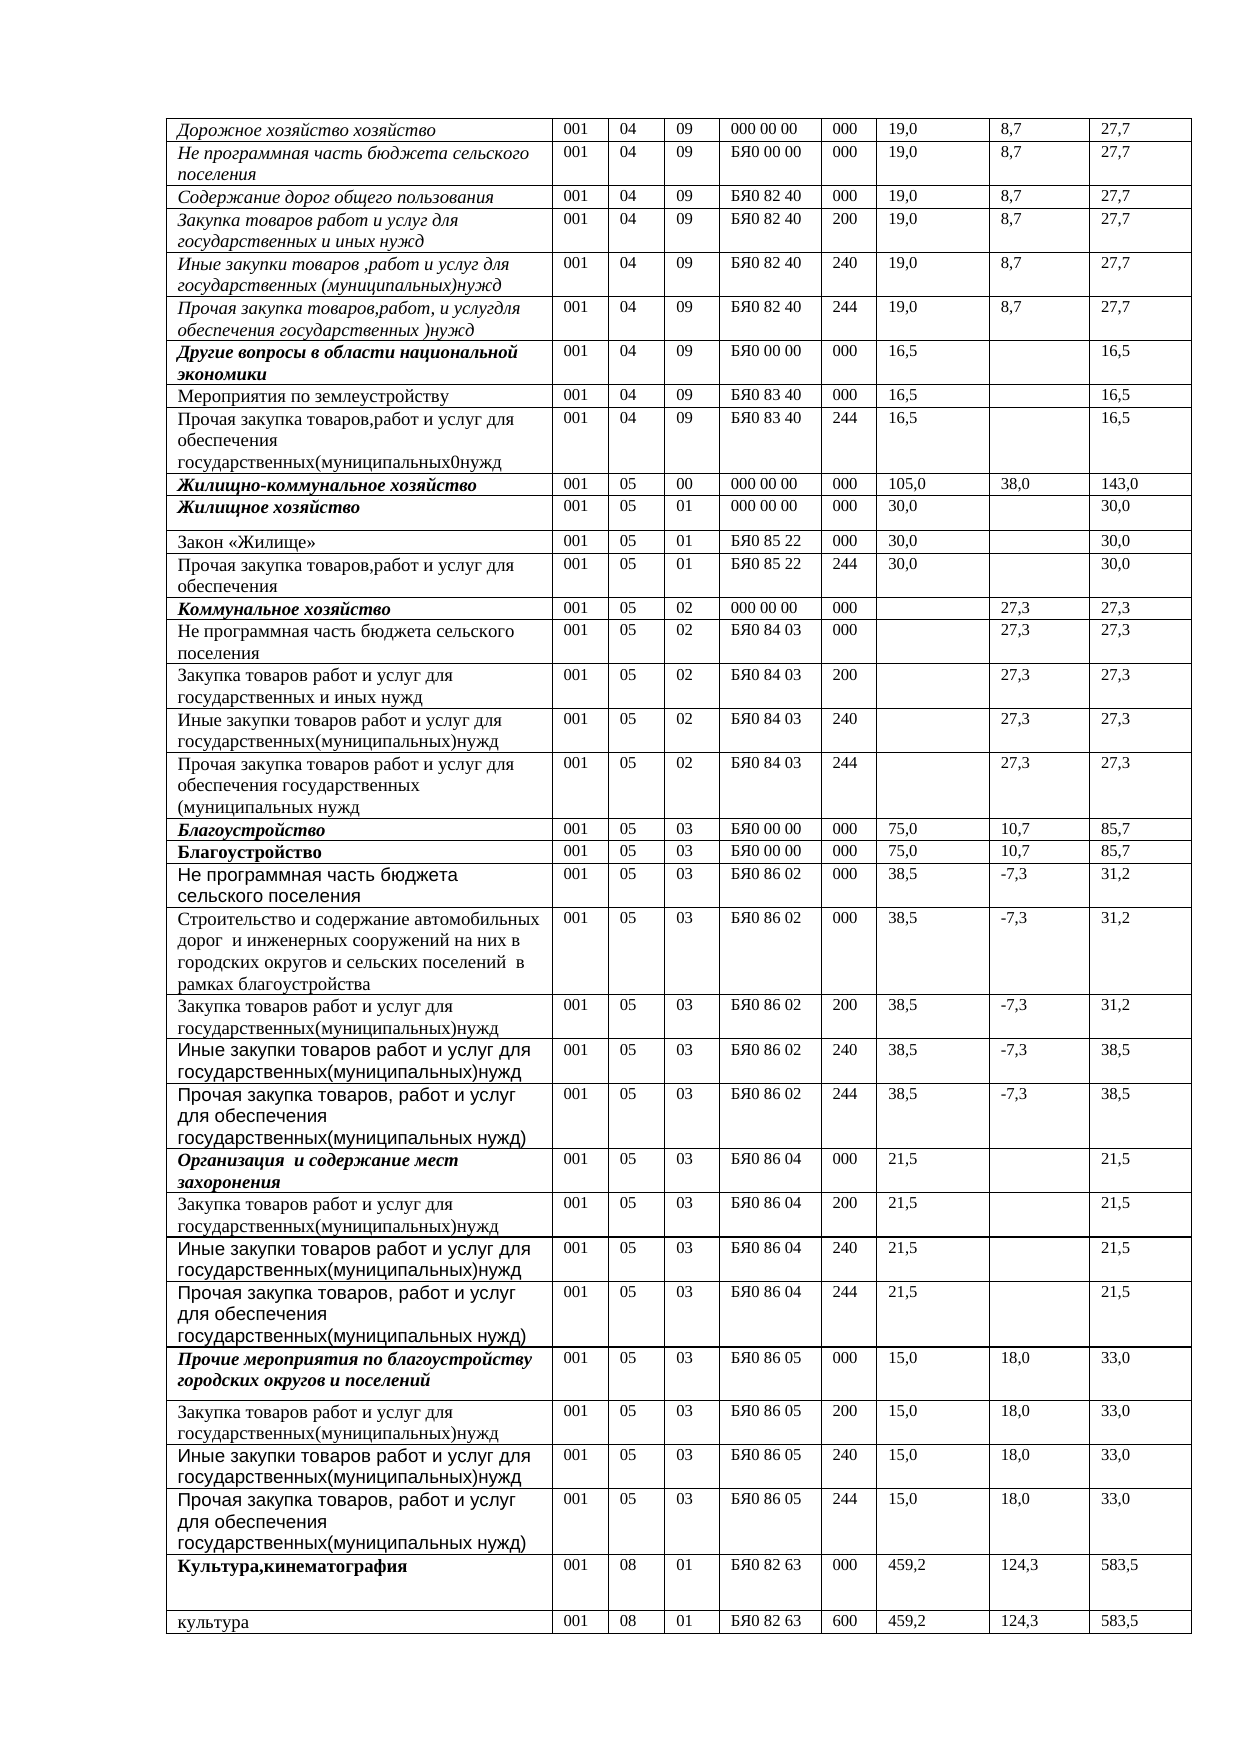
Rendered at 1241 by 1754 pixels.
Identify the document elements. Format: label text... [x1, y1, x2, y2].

table_cell [877, 753, 989, 817]
table_cell 27,7 [1090, 119, 1191, 141]
table_cell БЯ0 84 03 [720, 620, 821, 663]
table_cell 001 [553, 1084, 608, 1148]
table_cell 08 [609, 1555, 664, 1610]
table_cell Иные закупки товаров ,работ и услуг для государственных (муниципальных)нужд [167, 253, 552, 296]
table_cell БЯ0 84 03 [720, 753, 821, 817]
table_cell 19,0 [877, 142, 989, 185]
table_cell 001 [553, 1282, 608, 1346]
table_cell 15,0 [877, 1401, 989, 1444]
table_cell 05 [609, 620, 664, 663]
table_cell БЯ0 86 05 [720, 1489, 821, 1554]
table_cell 001 [553, 819, 608, 840]
table_cell 01 [665, 1611, 719, 1632]
table_cell 15,0 [877, 1348, 989, 1399]
table_cell [990, 1193, 1089, 1236]
table_cell 30,0 [877, 554, 989, 597]
table_cell 244 [822, 1489, 876, 1554]
table_cell 240 [822, 1039, 876, 1082]
table_cell 000 00 00 [720, 598, 821, 619]
table_cell Дорожное хозяйство хозяйство [167, 119, 552, 141]
table_cell 459,2 [877, 1611, 989, 1632]
table_cell 001 [553, 253, 608, 296]
table_cell БЯ0 86 02 [720, 1039, 821, 1082]
table_cell 000 [822, 841, 876, 863]
table_cell 05 [609, 841, 664, 863]
table_cell Прочая закупка товаров, работ и услуг для обеспечения государственных(муниципальных нужд) [167, 1084, 552, 1148]
table_cell 001 [553, 753, 608, 817]
table_cell 240 [822, 253, 876, 296]
table_cell 09 [665, 209, 719, 252]
table_cell 05 [609, 753, 664, 817]
table_cell 38,5 [877, 908, 989, 994]
table_cell 05 [609, 1149, 664, 1192]
table_cell 8,7 [990, 209, 1089, 252]
table_cell 05 [609, 995, 664, 1038]
table_cell -7,3 [990, 908, 1089, 994]
table_cell 244 [822, 297, 876, 340]
table_cell 04 [609, 142, 664, 185]
table_cell 05 [609, 908, 664, 994]
table_cell 04 [609, 297, 664, 340]
table_cell 21,5 [1090, 1282, 1191, 1346]
table_cell 583,5 [1090, 1555, 1191, 1610]
table_cell 001 [553, 1445, 608, 1488]
table_cell 15,0 [877, 1445, 989, 1488]
table_cell 27,3 [990, 598, 1089, 619]
table_cell 02 [665, 598, 719, 619]
table_cell 09 [665, 408, 719, 472]
table_cell 04 [609, 253, 664, 296]
table_cell 09 [665, 186, 719, 207]
table_cell Иные закупки товаров работ и услуг для государственных(муниципальных)нужд [167, 1039, 552, 1082]
table_cell Коммунальное хозяйство [167, 598, 552, 619]
table_cell 001 [553, 1489, 608, 1554]
table_cell -7,3 [990, 864, 1089, 907]
table_cell 27,7 [1090, 142, 1191, 185]
table_cell [990, 1238, 1089, 1281]
table_cell Организация и содержание мест захоронения [167, 1149, 552, 1192]
table_cell 03 [665, 864, 719, 907]
table_cell 04 [609, 408, 664, 472]
table_cell 21,5 [877, 1193, 989, 1236]
table_cell 00 [665, 474, 719, 495]
table_cell [990, 408, 1089, 472]
table_cell 30,0 [877, 496, 989, 530]
table_cell 27,3 [1090, 598, 1191, 619]
table_cell БЯ0 86 02 [720, 908, 821, 994]
table_cell 244 [822, 554, 876, 597]
table_cell 05 [609, 531, 664, 552]
table_cell 000 [822, 341, 876, 384]
table_cell Другие вопросы в области национальной экономики [167, 341, 552, 384]
table_cell Благоустройство [167, 841, 552, 863]
table_cell 143,0 [1090, 474, 1191, 495]
table_cell 001 [553, 385, 608, 407]
table_cell Закупка товаров работ и услуг для государственных и иных нужд [167, 664, 552, 707]
table_cell БЯ0 82 40 [720, 297, 821, 340]
table_cell 05 [609, 1401, 664, 1444]
table_cell 19,0 [877, 297, 989, 340]
table_cell 001 [553, 119, 608, 141]
table_cell 000 [822, 474, 876, 495]
table_cell БЯ0 86 04 [720, 1193, 821, 1236]
table_cell 04 [609, 119, 664, 141]
table_cell БЯ0 00 00 [720, 841, 821, 863]
table_cell Не программная часть бюджета сельского поселения [167, 864, 552, 907]
table_cell 000 [822, 864, 876, 907]
table_cell Закупка товаров работ и услуг для государственных(муниципальных)нужд [167, 1401, 552, 1444]
table_cell 000 [822, 142, 876, 185]
table_cell БЯ0 84 03 [720, 664, 821, 707]
table_cell 001 [553, 142, 608, 185]
table_cell 000 [822, 531, 876, 552]
table_cell 03 [665, 908, 719, 994]
table_cell 001 [553, 598, 608, 619]
table_cell 000 [822, 908, 876, 994]
table_cell 04 [609, 341, 664, 384]
table_cell 001 [553, 864, 608, 907]
table_cell 75,0 [877, 819, 989, 840]
table_cell 001 [553, 1555, 608, 1610]
table_cell 000 [822, 819, 876, 840]
table_cell 001 [553, 620, 608, 663]
table_cell 27,3 [1090, 753, 1191, 817]
table_cell 27,7 [1090, 297, 1191, 340]
table_cell 000 00 00 [720, 474, 821, 495]
table_cell 15,0 [877, 1489, 989, 1554]
table_cell БЯ0 84 03 [720, 709, 821, 752]
table_cell 05 [609, 1348, 664, 1399]
table_cell 19,0 [877, 209, 989, 252]
table_cell [877, 620, 989, 663]
table_cell 001 [553, 908, 608, 994]
table_cell 000 00 00 [720, 496, 821, 530]
table_cell Мероприятия по землеустройству [167, 385, 552, 407]
table_cell 200 [822, 209, 876, 252]
table_cell 38,5 [877, 995, 989, 1038]
table_cell 30,0 [1090, 554, 1191, 597]
table_cell 03 [665, 819, 719, 840]
table_cell 03 [665, 1039, 719, 1082]
table_cell 19,0 [877, 119, 989, 141]
table_cell 38,5 [877, 1039, 989, 1082]
table_cell 04 [609, 209, 664, 252]
table_cell БЯ0 00 00 [720, 142, 821, 185]
table_cell 21,5 [1090, 1238, 1191, 1281]
table_cell 02 [665, 753, 719, 817]
table_cell [877, 598, 989, 619]
table_cell 38,5 [1090, 1039, 1191, 1082]
table_cell 001 [553, 474, 608, 495]
table_cell [990, 341, 1089, 384]
table_cell [990, 554, 1089, 597]
table_cell 38,0 [990, 474, 1089, 495]
table_cell 000 [822, 1348, 876, 1399]
table_cell 09 [665, 297, 719, 340]
table_cell 09 [665, 385, 719, 407]
table_cell 01 [665, 496, 719, 530]
table_cell 04 [609, 385, 664, 407]
table_cell 09 [665, 142, 719, 185]
table_cell 21,5 [877, 1282, 989, 1346]
table_cell [877, 709, 989, 752]
table_cell [877, 664, 989, 707]
table_cell БЯ0 86 04 [720, 1149, 821, 1192]
table_cell Благоустройство [167, 819, 552, 840]
table_cell 27,3 [1090, 709, 1191, 752]
table_cell БЯ0 86 04 [720, 1238, 821, 1281]
table_cell 01 [665, 1555, 719, 1610]
table_cell 200 [822, 1401, 876, 1444]
table_cell 03 [665, 1401, 719, 1444]
table_cell 27,7 [1090, 209, 1191, 252]
table_cell Закупка товаров работ и услуг для государственных(муниципальных)нужд [167, 995, 552, 1038]
table_cell Прочая закупка товаров, работ и услуг для обеспечения государственных(муниципальных нужд) [167, 1282, 552, 1346]
table_cell 85,7 [1090, 819, 1191, 840]
table_cell 03 [665, 995, 719, 1038]
table_cell 8,7 [990, 297, 1089, 340]
table_cell Закупка товаров работ и услуг для государственных(муниципальных)нужд [167, 1193, 552, 1236]
table_cell Не программная часть бюджета сельского поселения [167, 620, 552, 663]
table_cell 09 [665, 253, 719, 296]
table_cell 05 [609, 664, 664, 707]
table_cell 03 [665, 1489, 719, 1554]
table_cell [990, 531, 1089, 552]
table_cell Закупка товаров работ и услуг для государственных и иных нужд [167, 209, 552, 252]
table_cell 124,3 [990, 1555, 1089, 1610]
table_cell 33,0 [1090, 1445, 1191, 1488]
table_cell БЯ0 86 05 [720, 1348, 821, 1399]
table_cell 001 [553, 709, 608, 752]
table_cell 001 [553, 531, 608, 552]
table_cell 05 [609, 1084, 664, 1148]
table_cell 001 [553, 408, 608, 472]
table_cell 18,0 [990, 1348, 1089, 1399]
table_cell 18,0 [990, 1445, 1089, 1488]
table_cell [990, 496, 1089, 530]
table_cell 05 [609, 864, 664, 907]
table_cell 001 [553, 1238, 608, 1281]
table_cell 8,7 [990, 119, 1089, 141]
table_cell 03 [665, 1445, 719, 1488]
table_cell БЯ0 85 22 [720, 531, 821, 552]
table_cell 21,5 [1090, 1149, 1191, 1192]
table_cell БЯ0 86 02 [720, 864, 821, 907]
table_cell БЯ0 00 00 [720, 819, 821, 840]
table_cell [990, 1282, 1089, 1346]
table_cell 16,5 [1090, 385, 1191, 407]
table_cell БЯ0 86 04 [720, 1282, 821, 1346]
table_cell 21,5 [1090, 1193, 1191, 1236]
table_cell БЯ0 82 40 [720, 209, 821, 252]
table_cell 30,0 [1090, 496, 1191, 530]
table_cell 33,0 [1090, 1348, 1191, 1399]
table_cell БЯ0 85 22 [720, 554, 821, 597]
table_cell 05 [609, 1445, 664, 1488]
table_cell 000 [822, 496, 876, 530]
table_cell 240 [822, 709, 876, 752]
table_cell 8,7 [990, 142, 1089, 185]
table_cell 75,0 [877, 841, 989, 863]
table_cell 05 [609, 1039, 664, 1082]
table_cell Прочая закупка товаров,работ и услуг для обеспечения государственных(муниципальных0нужд [167, 408, 552, 472]
table_cell 27,3 [1090, 664, 1191, 707]
table_cell 03 [665, 1149, 719, 1192]
table_cell культура [167, 1611, 552, 1632]
table_cell 200 [822, 995, 876, 1038]
table_cell 05 [609, 474, 664, 495]
table_cell 05 [609, 1193, 664, 1236]
table_cell 8,7 [990, 253, 1089, 296]
table_cell 001 [553, 1348, 608, 1399]
table_cell 05 [609, 554, 664, 597]
table_cell 02 [665, 709, 719, 752]
table_cell 05 [609, 709, 664, 752]
table_cell Прочие мероприятия по благоустройству городских округов и поселений [167, 1348, 552, 1399]
table_cell 03 [665, 841, 719, 863]
table_cell -7,3 [990, 1084, 1089, 1148]
table_cell 01 [665, 531, 719, 552]
table_cell 30,0 [1090, 531, 1191, 552]
table_cell 33,0 [1090, 1401, 1191, 1444]
table_cell 05 [609, 598, 664, 619]
table_cell БЯ0 82 63 [720, 1555, 821, 1610]
table_cell [990, 1149, 1089, 1192]
table_cell 16,5 [1090, 408, 1191, 472]
table_cell -7,3 [990, 995, 1089, 1038]
table_cell БЯ0 82 63 [720, 1611, 821, 1632]
table_cell 000 [822, 1555, 876, 1610]
table_cell 08 [609, 1611, 664, 1632]
table_cell 001 [553, 841, 608, 863]
table_cell 27,3 [990, 620, 1089, 663]
table_cell 27,7 [1090, 253, 1191, 296]
table_cell 02 [665, 620, 719, 663]
table_cell 16,5 [1090, 341, 1191, 384]
table_cell 85,7 [1090, 841, 1191, 863]
table_cell 600 [822, 1611, 876, 1632]
table_cell Прочая закупка товаров,работ и услуг для обеспечения [167, 554, 552, 597]
table_cell 001 [553, 1193, 608, 1236]
table_cell 05 [609, 1238, 664, 1281]
table_cell 000 00 00 [720, 119, 821, 141]
table_cell 001 [553, 664, 608, 707]
table_cell 38,5 [1090, 1084, 1191, 1148]
table_cell 27,3 [990, 664, 1089, 707]
table_cell 18,0 [990, 1401, 1089, 1444]
table_cell 001 [553, 297, 608, 340]
table_cell Иные закупки товаров работ и услуг для государственных(муниципальных)нужд [167, 1238, 552, 1281]
table_cell 33,0 [1090, 1489, 1191, 1554]
table_cell 000 [822, 620, 876, 663]
table_cell 000 [822, 385, 876, 407]
table_cell 09 [665, 341, 719, 384]
table_cell 04 [609, 186, 664, 207]
table_cell Не программная часть бюджета сельского поселения [167, 142, 552, 185]
table_cell 001 [553, 209, 608, 252]
table_cell 21,5 [877, 1149, 989, 1192]
table_cell 10,7 [990, 841, 1089, 863]
table_cell 03 [665, 1348, 719, 1399]
table_cell 16,5 [877, 408, 989, 472]
table_cell БЯ0 82 40 [720, 186, 821, 207]
table_cell 02 [665, 664, 719, 707]
table_cell 001 [553, 1149, 608, 1192]
table_cell [990, 385, 1089, 407]
table_cell Иные закупки товаров работ и услуг для государственных(муниципальных)нужд [167, 709, 552, 752]
table_cell 30,0 [877, 531, 989, 552]
table_cell 10,7 [990, 819, 1089, 840]
table_cell 05 [609, 496, 664, 530]
table_cell 03 [665, 1084, 719, 1148]
table_cell 124,3 [990, 1611, 1089, 1632]
table_cell 000 [822, 186, 876, 207]
table_cell Культура,кинематография [167, 1555, 552, 1610]
table_cell Закон «Жилище» [167, 531, 552, 552]
table_cell 001 [553, 995, 608, 1038]
table_cell 01 [665, 554, 719, 597]
table_cell 001 [553, 496, 608, 530]
table_cell БЯ0 86 02 [720, 995, 821, 1038]
table_cell Иные закупки товаров работ и услуг для государственных(муниципальных)нужд [167, 1445, 552, 1488]
table_cell Строительство и содержание автомобильных дорог и инженерных сооружений на них в городских округов и сельских поселений в рамках благоустройства [167, 908, 552, 994]
table_cell 000 [822, 119, 876, 141]
table_cell БЯ0 86 05 [720, 1401, 821, 1444]
table_cell Прочая закупка товаров,работ, и услугдля обеспечения государственных )нужд [167, 297, 552, 340]
table_cell 200 [822, 664, 876, 707]
table_cell 27,7 [1090, 186, 1191, 207]
table_cell 105,0 [877, 474, 989, 495]
table_cell 001 [553, 1039, 608, 1082]
table_cell -7,3 [990, 1039, 1089, 1082]
table_cell 244 [822, 753, 876, 817]
table_cell БЯ0 83 40 [720, 408, 821, 472]
table_cell 16,5 [877, 341, 989, 384]
table_cell 000 [822, 1149, 876, 1192]
table_cell 38,5 [877, 864, 989, 907]
table_cell БЯ0 86 05 [720, 1445, 821, 1488]
table_cell 03 [665, 1238, 719, 1281]
table_cell 240 [822, 1445, 876, 1488]
table_cell БЯ0 00 00 [720, 341, 821, 384]
table_cell 05 [609, 819, 664, 840]
table_cell 16,5 [877, 385, 989, 407]
table_cell 31,2 [1090, 995, 1191, 1038]
table_cell Жилищно-коммунальное хозяйство [167, 474, 552, 495]
table_cell 244 [822, 1084, 876, 1148]
table_cell 244 [822, 408, 876, 472]
table_cell Прочая закупка товаров работ и услуг для обеспечения государственных (муниципальных нужд [167, 753, 552, 817]
table_cell 27,3 [990, 709, 1089, 752]
table_cell 05 [609, 1282, 664, 1346]
table_cell 19,0 [877, 186, 989, 207]
table_cell 27,3 [1090, 620, 1191, 663]
table_cell 001 [553, 554, 608, 597]
table_cell 05 [609, 1489, 664, 1554]
table_cell БЯ0 82 40 [720, 253, 821, 296]
table_cell 31,2 [1090, 908, 1191, 994]
table_cell 001 [553, 186, 608, 207]
table_cell 8,7 [990, 186, 1089, 207]
table_cell БЯ0 83 40 [720, 385, 821, 407]
table_cell 240 [822, 1238, 876, 1281]
table_cell БЯ0 86 02 [720, 1084, 821, 1148]
table_cell 244 [822, 1282, 876, 1346]
table_cell 001 [553, 341, 608, 384]
table_cell 200 [822, 1193, 876, 1236]
table_cell 09 [665, 119, 719, 141]
table_cell 001 [553, 1611, 608, 1632]
table_cell 21,5 [877, 1238, 989, 1281]
table_cell Содержание дорог общего пользования [167, 186, 552, 207]
table_cell 03 [665, 1193, 719, 1236]
table_cell 38,5 [877, 1084, 989, 1148]
table_cell Жилищное хозяйство [167, 496, 552, 530]
table_cell 03 [665, 1282, 719, 1346]
table_cell 27,3 [990, 753, 1089, 817]
table_cell Прочая закупка товаров, работ и услуг для обеспечения государственных(муниципальных нужд) [167, 1489, 552, 1554]
table_cell 583,5 [1090, 1611, 1191, 1632]
table_cell 31,2 [1090, 864, 1191, 907]
table_cell 000 [822, 598, 876, 619]
table_cell 19,0 [877, 253, 989, 296]
table_cell 18,0 [990, 1489, 1089, 1554]
table_cell 459,2 [877, 1555, 989, 1610]
table_cell 001 [553, 1401, 608, 1444]
